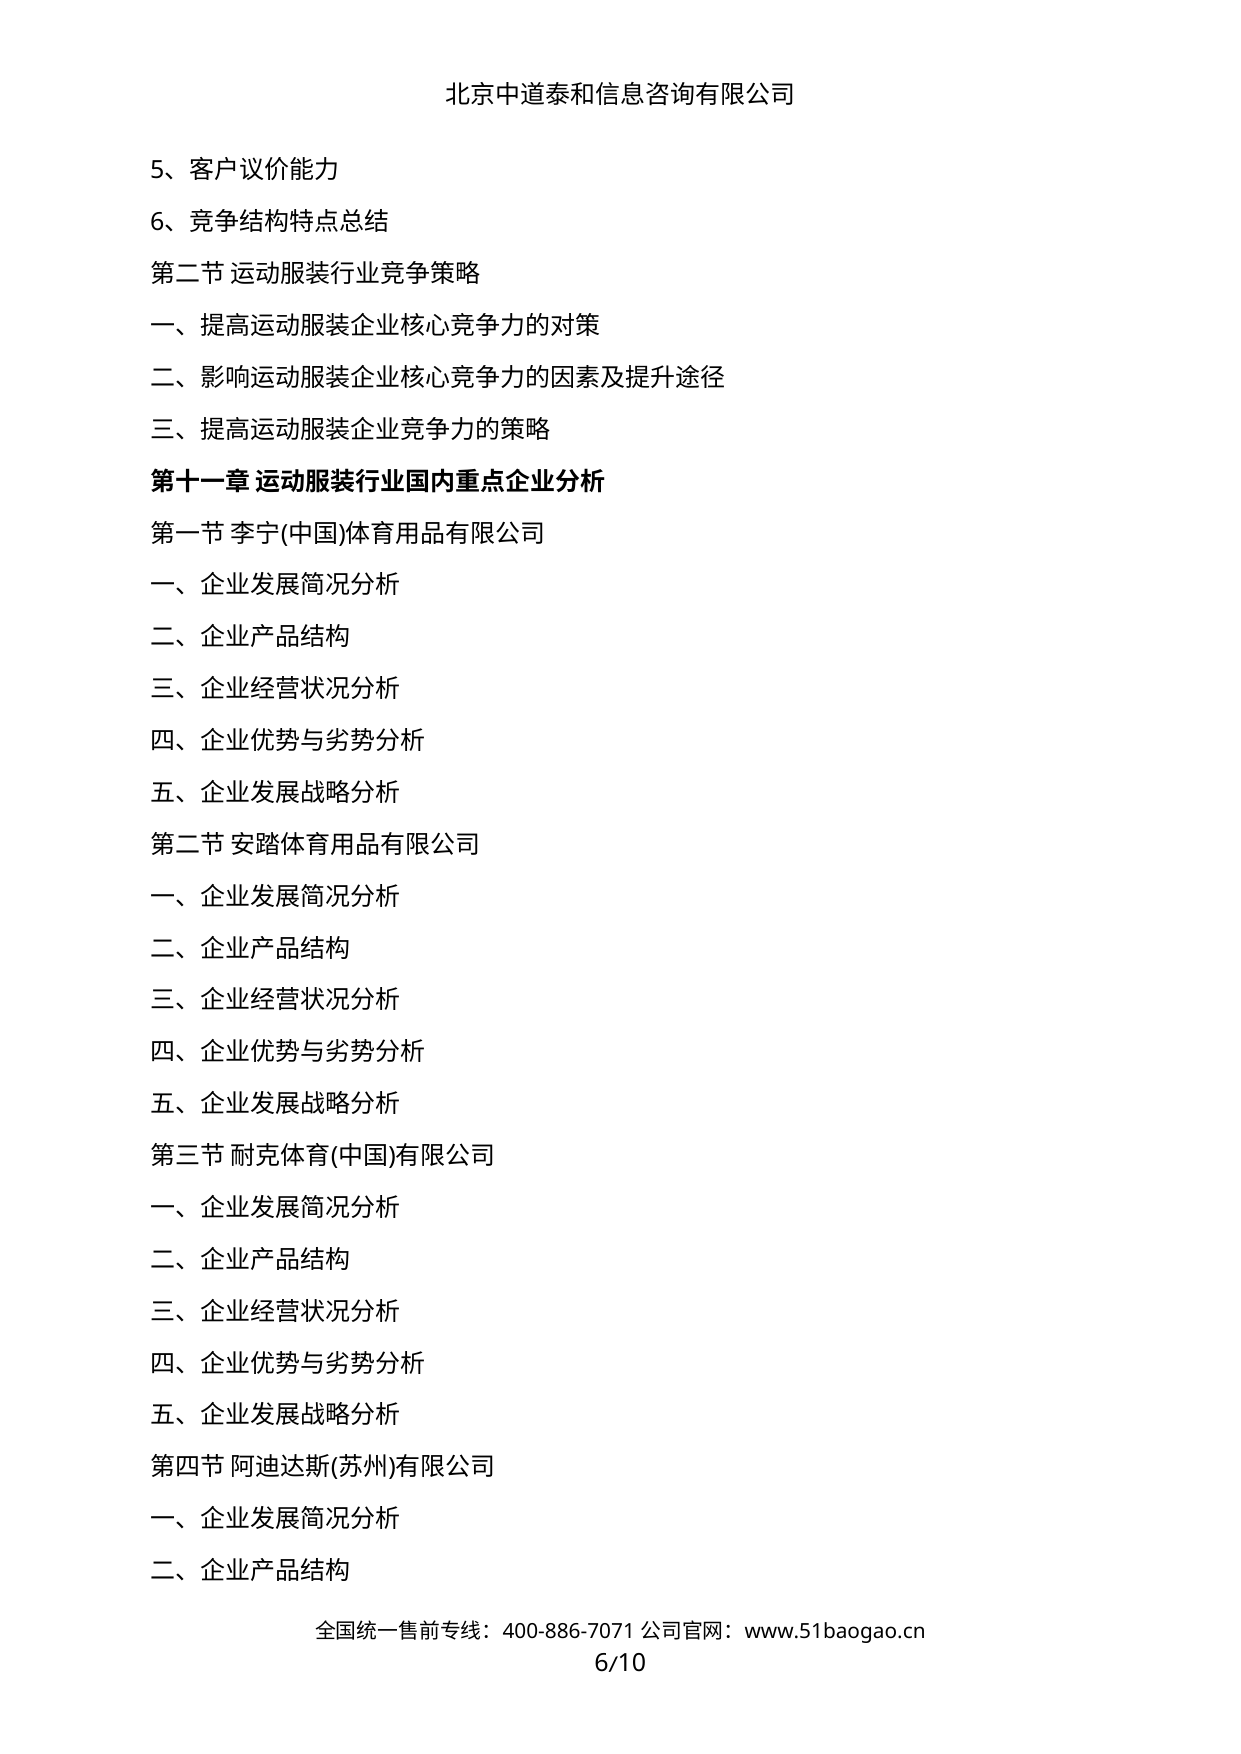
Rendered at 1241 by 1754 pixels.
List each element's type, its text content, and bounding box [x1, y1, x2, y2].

text 第二节 运动服装行业竞争策略 [150, 254, 1090, 290]
text 第十一章 运动服装行业国内重点企业分析 [150, 461, 1090, 497]
text 二、企业产品结构 [150, 1239, 1090, 1276]
text 三、企业经营状况分析 [150, 1291, 1090, 1327]
text 五、企业发展战略分析 [150, 1084, 1090, 1120]
text 5、客户议价能力 [150, 150, 1090, 186]
text 一、企业发展简况分析 [150, 876, 1090, 912]
text 一、企业发展简况分析 [150, 1187, 1090, 1224]
text 二、企业产品结构 [150, 617, 1090, 653]
text 三、企业经营状况分析 [150, 669, 1090, 705]
text 第二节 安踏体育用品有限公司 [150, 824, 1090, 861]
text 三、企业经营状况分析 [150, 980, 1090, 1016]
text 五、企业发展战略分析 [150, 1395, 1090, 1431]
text 四、企业优势与劣势分析 [150, 1343, 1090, 1379]
text 第三节 耐克体育(中国)有限公司 [150, 1136, 1090, 1172]
text 四、企业优势与劣势分析 [150, 721, 1090, 757]
text 一、提高运动服装企业核心竞争力的对策 [150, 306, 1090, 342]
text 第四节 阿迪达斯(苏州)有限公司 [150, 1447, 1090, 1483]
text 一、企业发展简况分析 [150, 565, 1090, 601]
text 一、企业发展简况分析 [150, 1499, 1090, 1535]
text 四、企业优势与劣势分析 [150, 1032, 1090, 1068]
text 二、影响运动服装企业核心竞争力的因素及提升途径 [150, 357, 1090, 394]
text 第一节 李宁(中国)体育用品有限公司 [150, 513, 1090, 549]
text 五、企业发展战略分析 [150, 772, 1090, 809]
text 二、企业产品结构 [150, 928, 1090, 964]
text 二、企业产品结构 [150, 1551, 1090, 1587]
text 6、竞争结构特点总结 [150, 202, 1090, 238]
text 三、提高运动服装企业竞争力的策略 [150, 409, 1090, 446]
